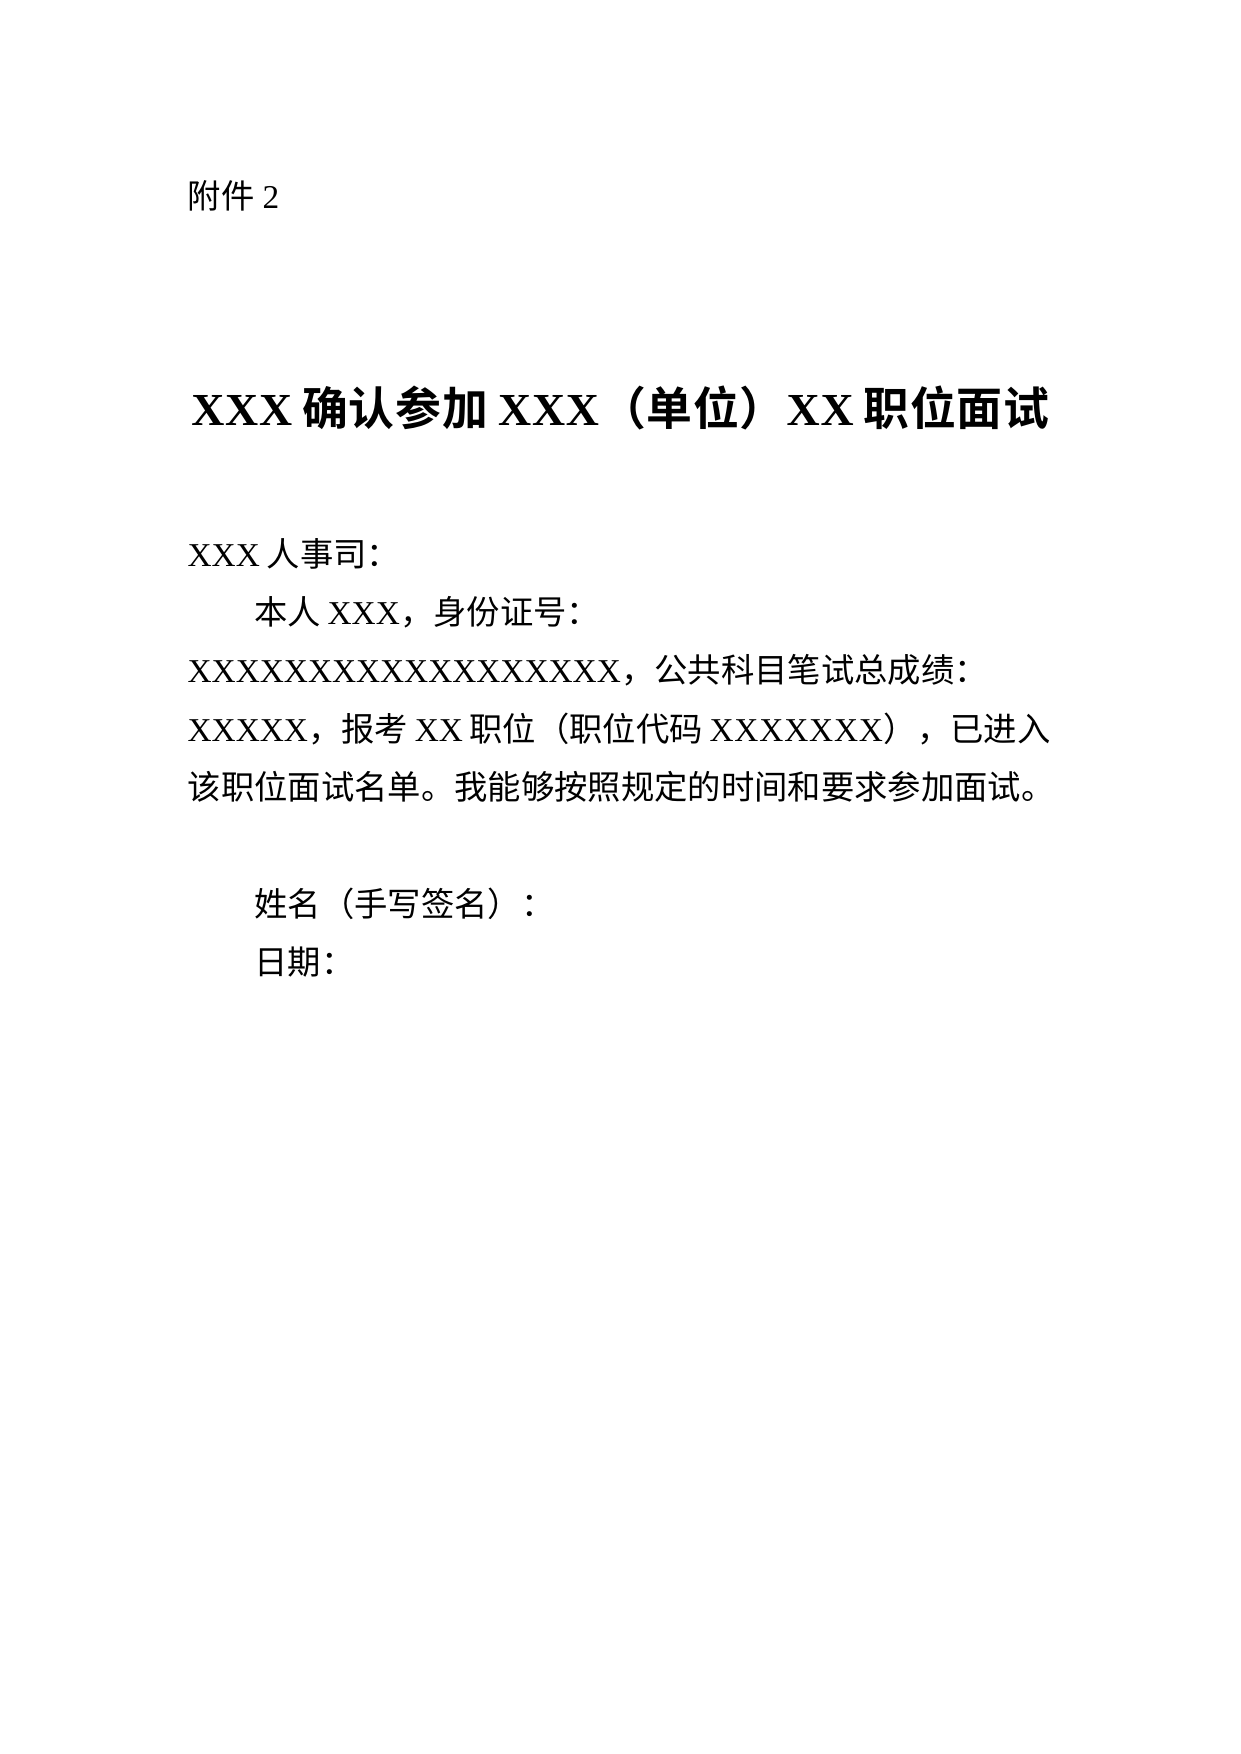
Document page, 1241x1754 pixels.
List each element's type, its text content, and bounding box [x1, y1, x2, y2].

text 本人XXX，身份证号：XXXXXXXXXXXXXXXXXX，公共科目笔试总成绩：XXXXX，报考XX职位（职位代码XXXXXXX），已进入该职位面试名单。我能够按照规定的时间和要求参加面试。 [187, 578, 1053, 811]
text XXX确认参加XXX（单位）XX职位面试 [187, 357, 1053, 454]
text 附件2 [187, 162, 1053, 227]
text XXX人事司： [187, 519, 1053, 578]
text 日期： [187, 928, 1053, 986]
text 姓名（手写签名）： [187, 869, 1053, 928]
